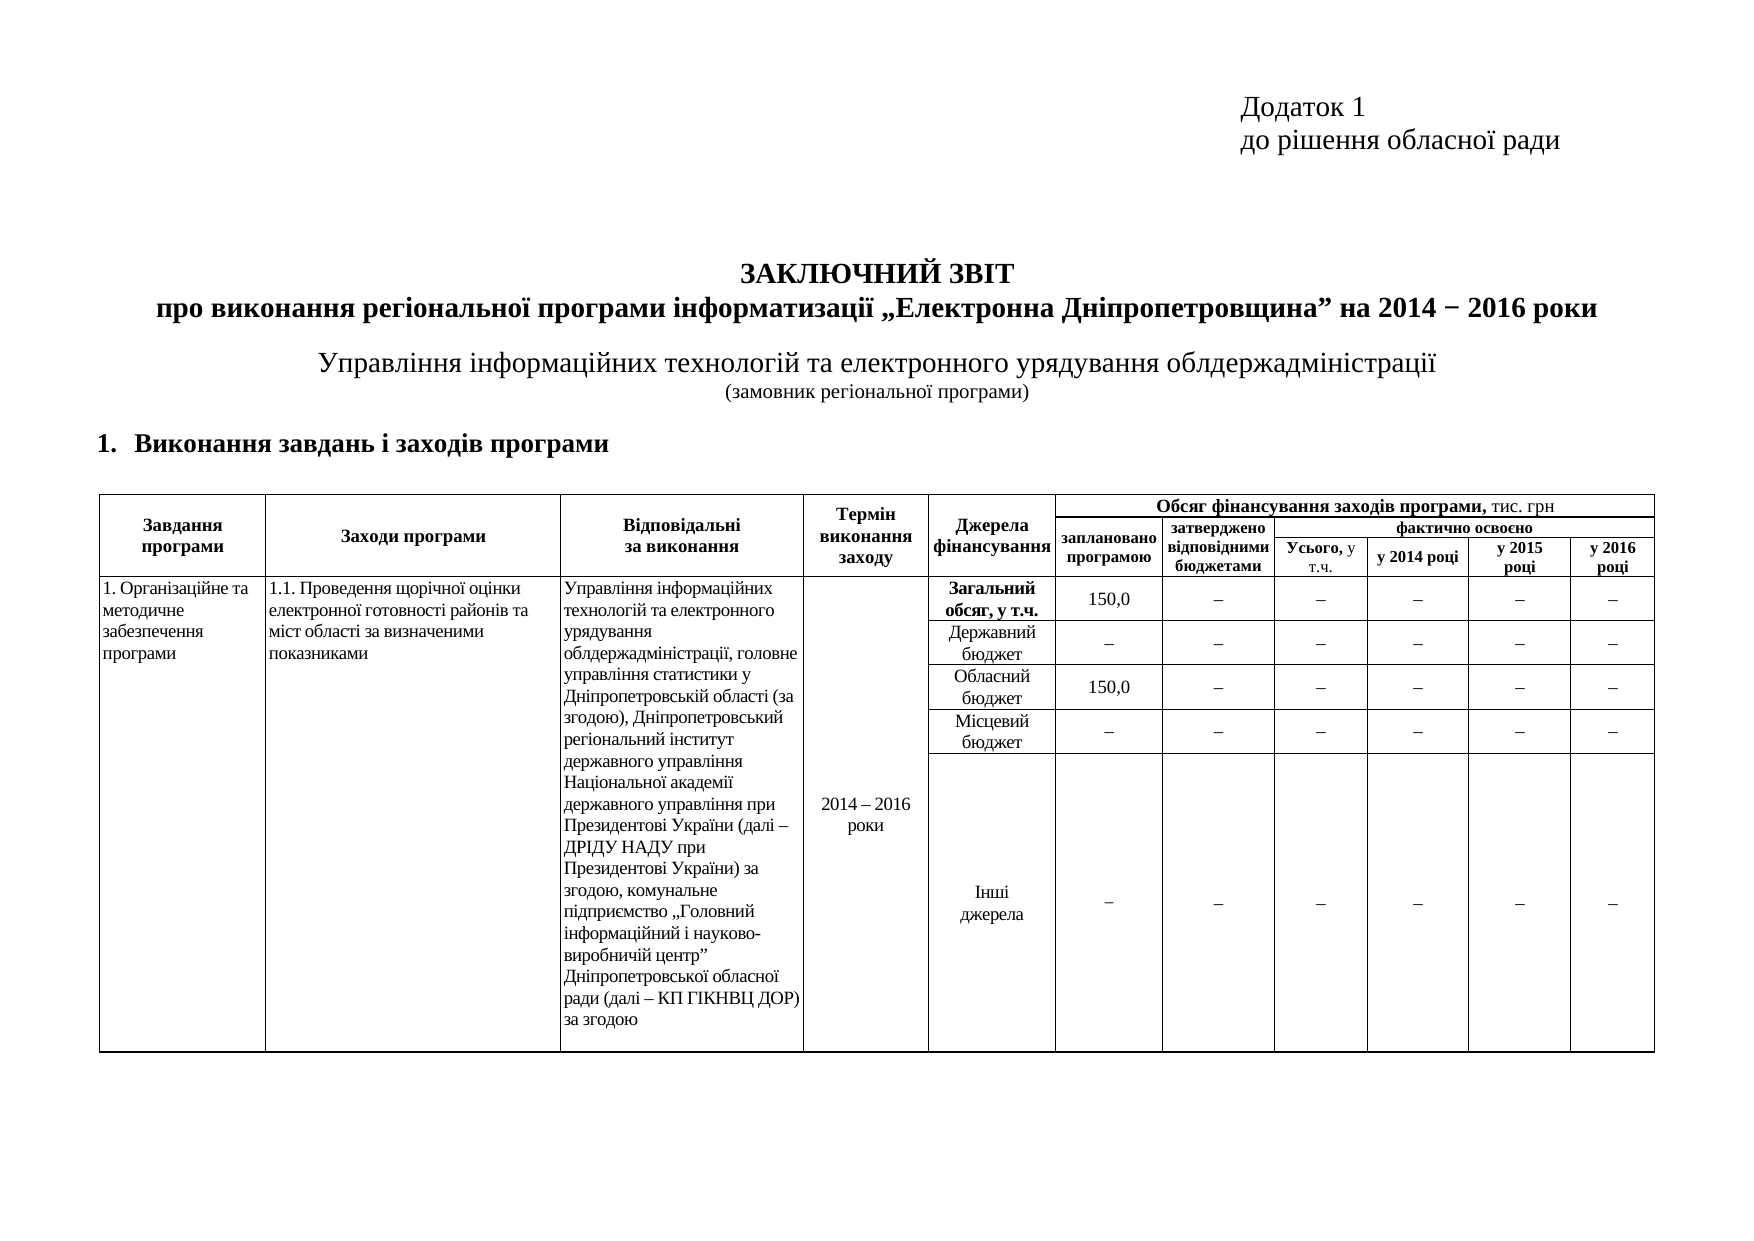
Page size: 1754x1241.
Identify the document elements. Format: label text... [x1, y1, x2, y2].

table_cell 150,0 [1056, 665, 1162, 708]
table_cell заплановано програмою [1056, 518, 1162, 576]
table_cell − [1056, 754, 1162, 1051]
table_cell – [1163, 710, 1274, 753]
table_cell Місцевий бюджет [929, 710, 1055, 753]
table_header Заходи програми [266, 495, 560, 576]
table_cell – [1469, 621, 1570, 664]
text Додаток 1 [1240, 89, 1695, 122]
table_cell – [1163, 577, 1274, 620]
table_cell – [1275, 621, 1367, 664]
table_cell – [1469, 665, 1570, 708]
table_cell Управління інформаційних технологій та електронного урядування облдержадміністрації, головне управління статистики у Дніпропетровській області (за згодою), Дніпропетровський регіональний інститут державного управління Національної академії державного управління при Президентові України (далі – ДРІДУ НАДУ при Президентові України) за згодою, комунальне підприємство „Головний інформаційний і науково-виробничій центр” Дніпропетровської обласної ради (далі – КП ГІКНВЦ ДОР) за згодою [561, 577, 803, 1051]
text про виконання регіональної програми інформатизації „Електронна Дніпропетровщина” на 2014 − 2016 роки [59, 290, 1695, 323]
table_cell – [1275, 577, 1367, 620]
table_cell – [1163, 665, 1274, 708]
table_header Джерела фінансування [929, 495, 1055, 576]
table_cell 1. Організаційне та методичне забезпечення програми [100, 577, 265, 1051]
table_cell – [1469, 754, 1570, 1051]
table_cell – [1571, 577, 1654, 620]
table_cell у 2016 році [1571, 538, 1654, 576]
table_cell – [1275, 754, 1367, 1051]
table_cell 150,0 [1056, 577, 1162, 620]
table_cell – [1056, 621, 1162, 664]
text Управління інформаційних технологій та електронного урядування облдержадміністрації [59, 345, 1695, 378]
table_cell – [1571, 665, 1654, 708]
table_cell – [1368, 710, 1468, 753]
text ЗАКЛЮЧНИЙ ЗВІТ [59, 256, 1695, 290]
table_cell затверджено відповідними бюджетами [1163, 518, 1274, 576]
table_cell фактично освоєно [1275, 518, 1654, 537]
table_cell Обласний бюджет [929, 665, 1055, 708]
text до рішення обласної ради [1240, 122, 1695, 156]
table_cell Загальний обсяг, у т.ч. [929, 577, 1055, 620]
table_cell Державний бюджет [929, 621, 1055, 664]
table_cell – [1056, 710, 1162, 753]
table_cell 2014 – 2016 роки [804, 577, 928, 1051]
table_cell – [1571, 621, 1654, 664]
table_cell – [1163, 621, 1274, 664]
table_header Завдання програми [100, 495, 265, 576]
list Виконання завдань і заходів програми [97, 427, 1695, 458]
table_header Термін виконання заходу [804, 495, 928, 576]
table_cell у 2015 році [1469, 538, 1570, 576]
table_cell 1.1. Проведення щорічної оцінки електронної готовності районів та міст області за визначеними показниками [266, 577, 560, 1051]
table_cell – [1275, 665, 1367, 708]
table_cell – [1571, 710, 1654, 753]
table_cell Інші джерела [929, 754, 1055, 1051]
table_cell у 2014 році [1368, 538, 1468, 576]
table_cell – [1469, 710, 1570, 753]
table_cell – [1571, 754, 1654, 1051]
table_cell Усього, у т.ч. [1275, 538, 1367, 576]
table_cell – [1368, 621, 1468, 664]
table_cell – [1368, 665, 1468, 708]
table_cell – [1163, 754, 1274, 1051]
table_cell – [1275, 710, 1367, 753]
text (замовник регіональної програми) [59, 378, 1695, 403]
table_header Обсяг фінансування заходів програми, тис. грн [1056, 495, 1654, 516]
table_header Відповідальні за виконання [561, 495, 803, 576]
table_cell – [1368, 754, 1468, 1051]
table_cell – [1469, 577, 1570, 620]
table_cell – [1368, 577, 1468, 620]
